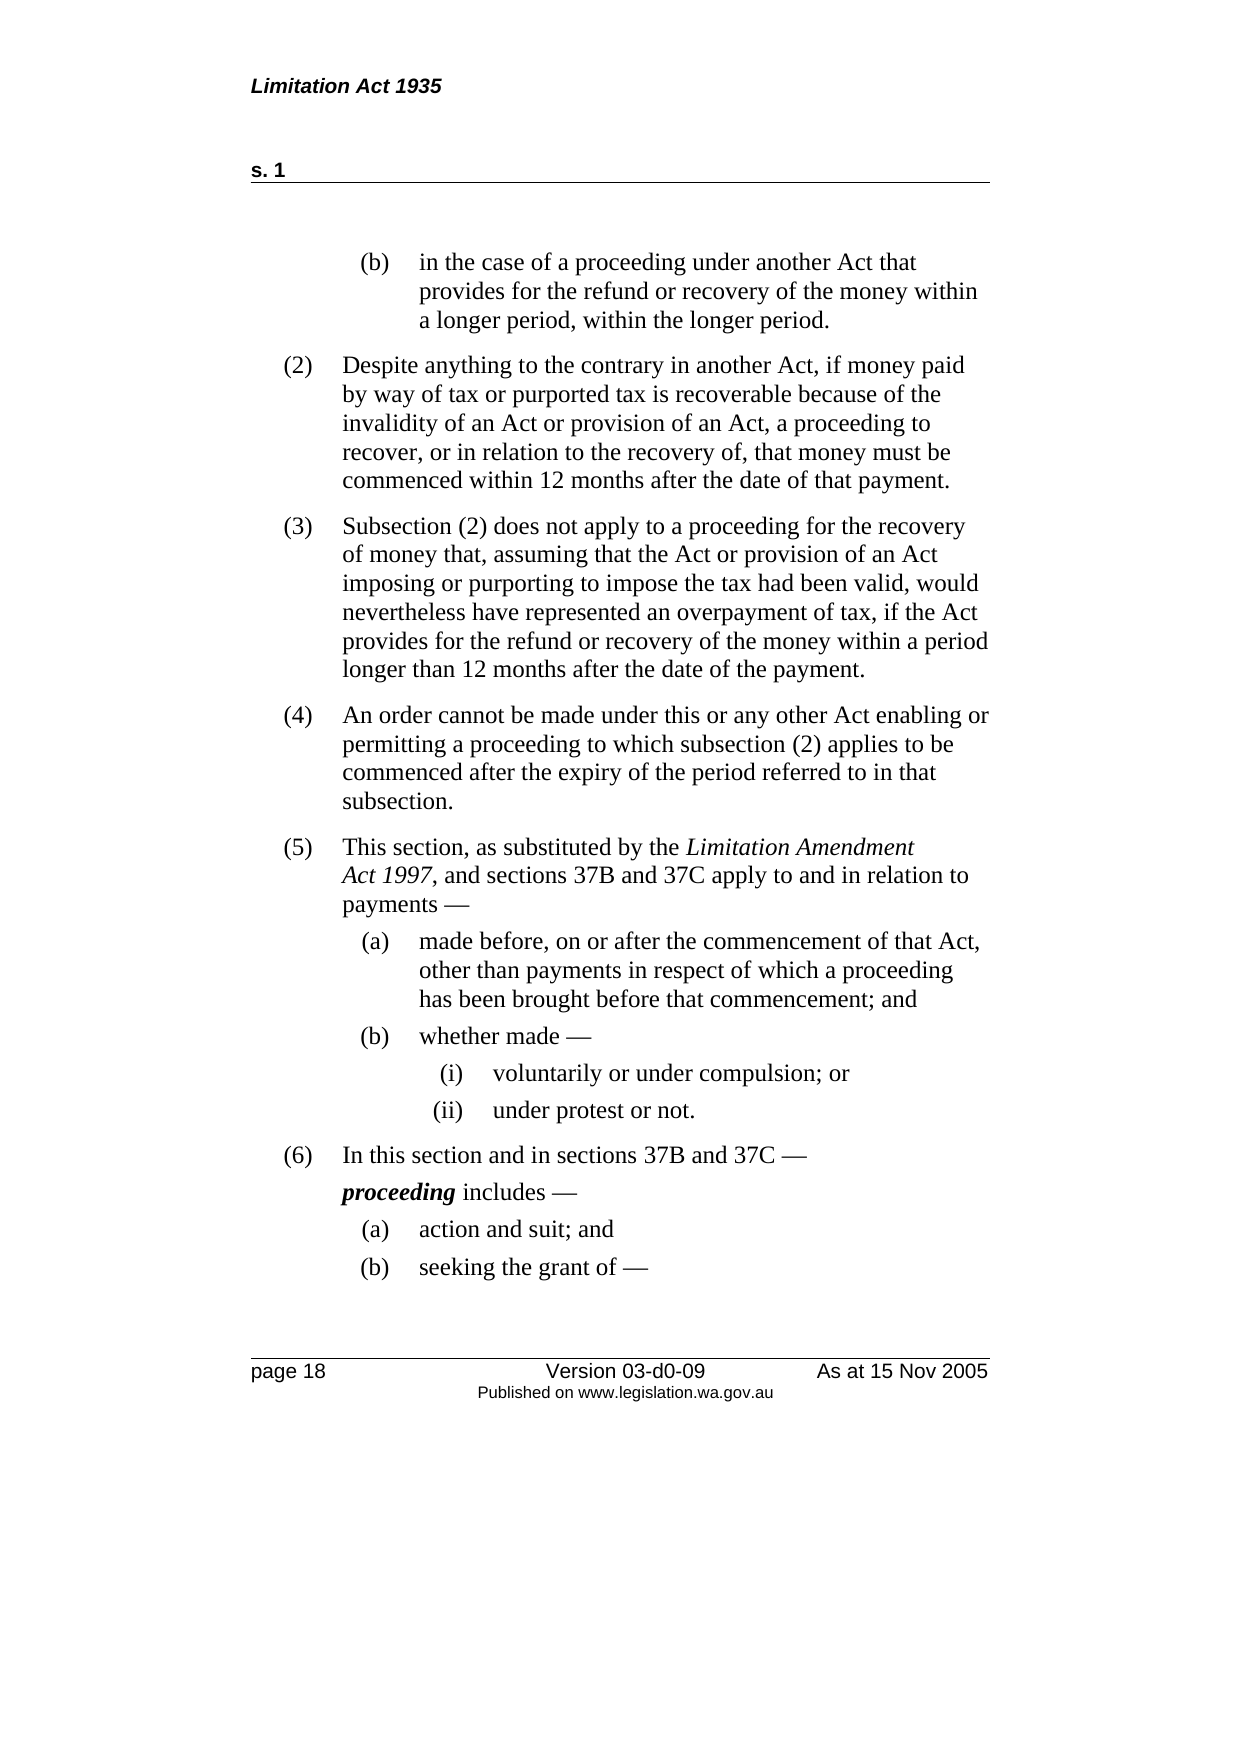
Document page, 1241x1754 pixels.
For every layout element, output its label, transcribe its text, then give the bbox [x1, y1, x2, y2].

text (a) made before, on or after the commencement of that Act, other than payments in respect of which a proceeding has been brought before that commencement; and [251, 926, 990, 1012]
text (3) Subsection (2) does not apply to a proceeding for the recovery of money that, assuming that the Act or provision of an Act imposing or purporting to impose the tax had been valid, would nevertheless have represented an overpayment of tax, if the Act provides for the refund or recovery of the money within a period longer than 12 months after the date of the payment. [251, 511, 990, 683]
text (6) In this section and in sections 37B and 37C — [251, 1140, 990, 1169]
text (ii) under protest or not. [251, 1095, 990, 1124]
text (4) An order cannot be made under this or any other Act enabling or permitting a proceeding to which subsection (2) applies to be commenced after the expiry of the period referred to in that subsection. [251, 700, 990, 815]
text (b) in the case of a proceeding under another Act that provides for the refund or recovery of the money within a longer period, within the longer period. [251, 247, 990, 334]
text (2) Despite anything to the contrary in another Act, if money paid by way of tax or purported tax is recoverable because of the invalidity of an Act or provision of an Act, a proceeding to recover, or in relation to the recovery of, that money must be commenced within 12 months after the date of that payment. [251, 350, 990, 494]
text (5) This section, as substituted by the Limitation Amendment Act 1997, and sections 37B and 37C apply to and in relation to payments — [251, 832, 990, 918]
text proceeding includes — [251, 1177, 990, 1206]
text (i) voluntarily or under compulsion; or [251, 1058, 990, 1087]
text (b) whether made — [251, 1021, 990, 1049]
text (a) action and suit; and [251, 1214, 990, 1243]
text (b) seeking the grant of — [251, 1252, 990, 1280]
